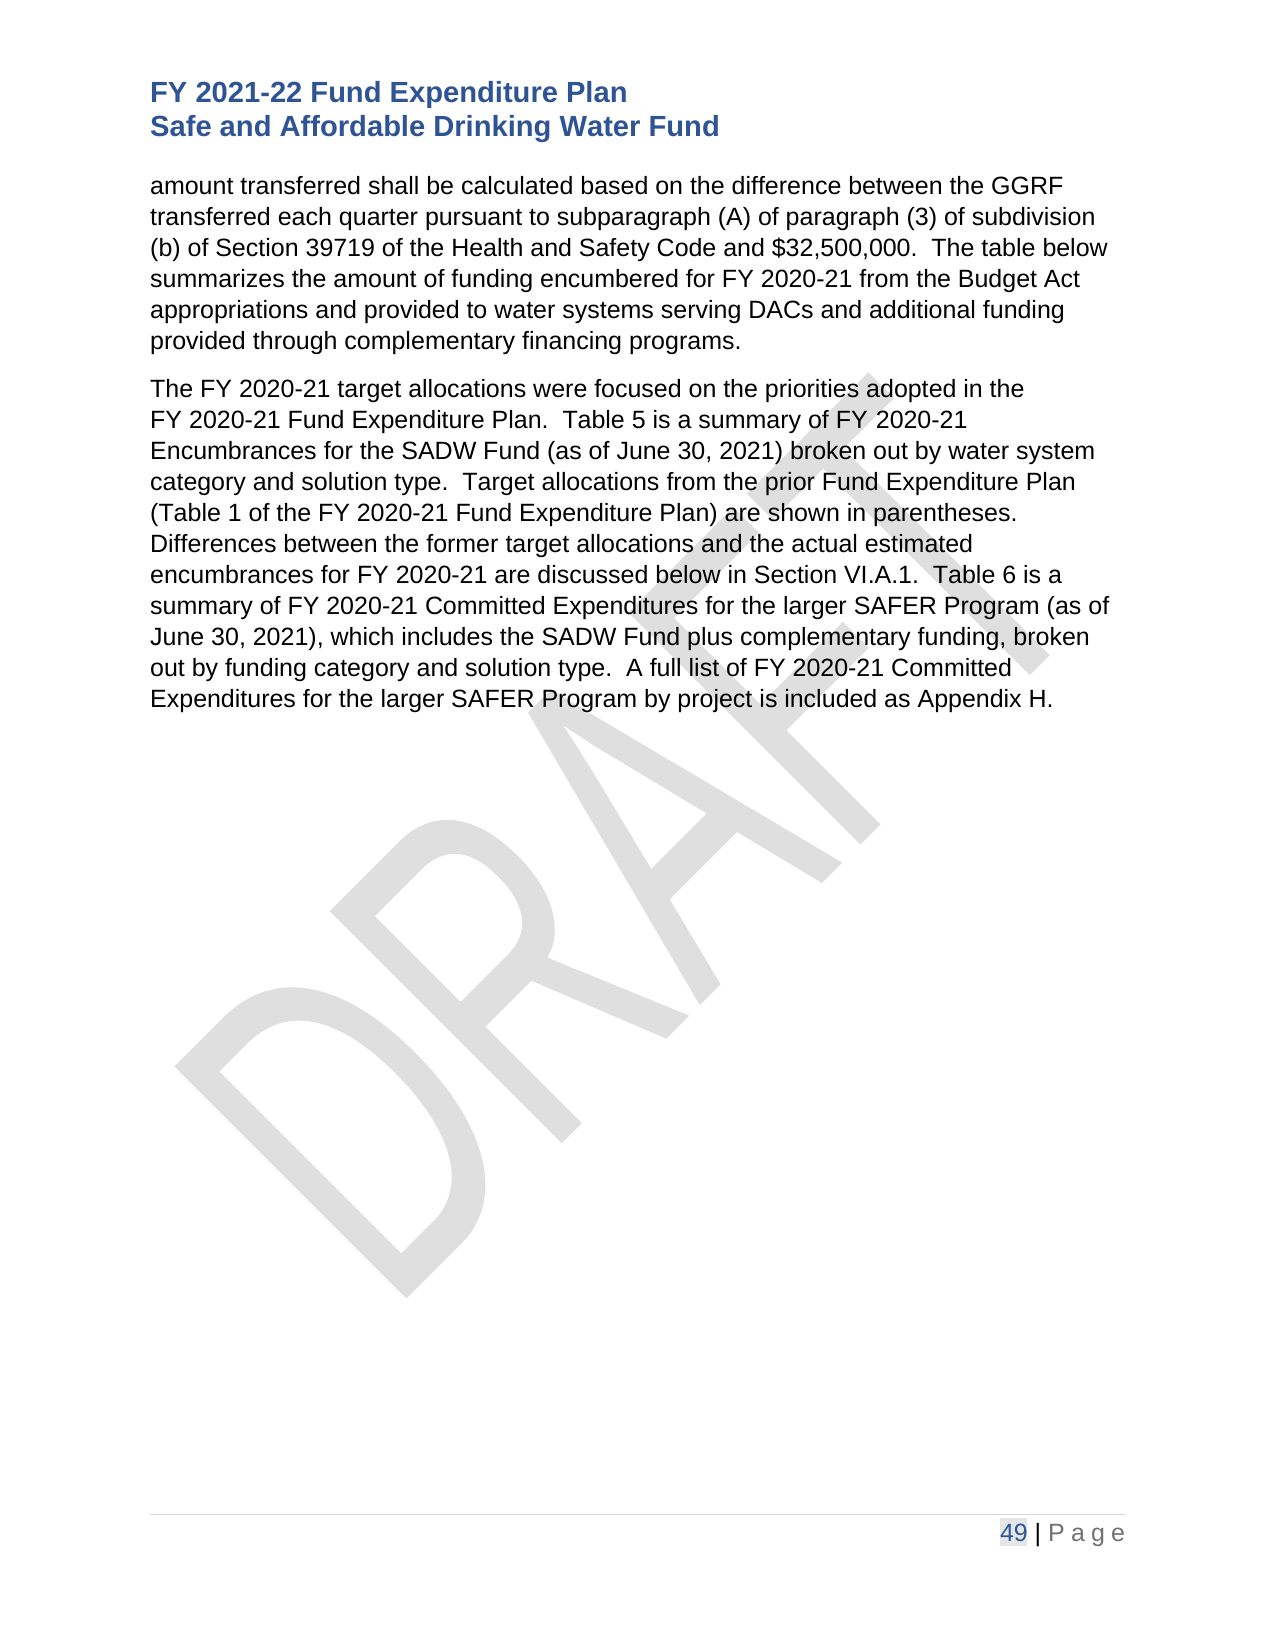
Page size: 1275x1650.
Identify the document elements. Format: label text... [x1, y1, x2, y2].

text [150, 171, 1125, 355]
text The FY 2020-21 target allocations were focused on the priorities adopted in the FY 2020-21 Fund Expenditure Plan. Table 5 is a summary of FY 2020-21 Encumbrances for the SADW Fund (as of June 30, 2021) broken out by water system category and solution type. Target allocations from the prior Fund Expenditure Plan (Table 1 of the FY 2020-21 Fund Expenditure Plan) are shown in parentheses. Differences between the former target allocations and the actual estimated encumbrances for FY 2020-21 are discussed below in Section VI.A.1. Table 6 is a summary of FY 2020-21 Committed Expenditures for the larger SAFER Program (as of June 30, 2021), which includes the SADW Fund plus complementary funding, broken out by funding category and solution type. A full list of FY 2020-21 Committed Expenditures for the larger SAFER Program by project is included as Appendix H. [150, 374, 1125, 713]
